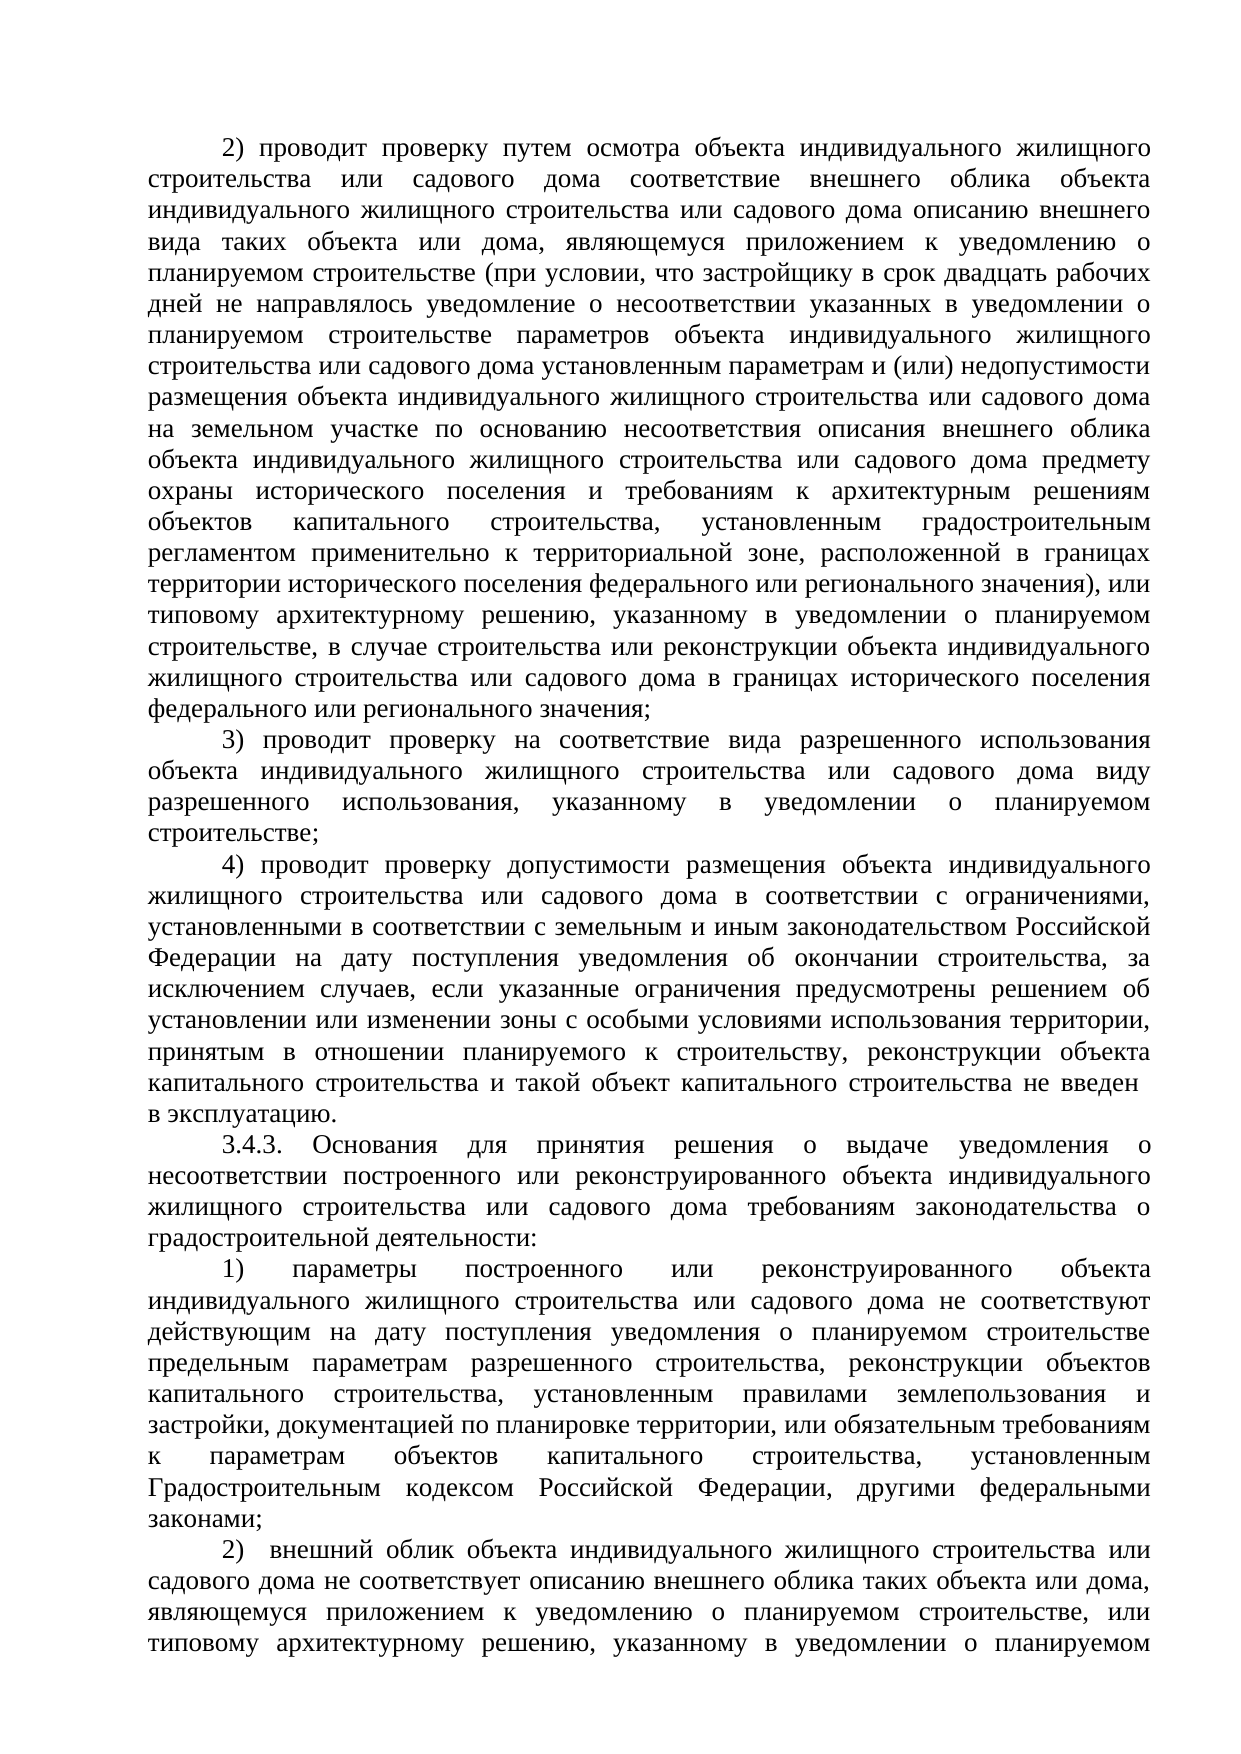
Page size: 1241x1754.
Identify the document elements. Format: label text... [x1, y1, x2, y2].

text 2) проводит проверку путем осмотра объекта индивидуального жилищного строительства или садового дома соответствие внешнего облика объекта индивидуального жилищного строительства или садового дома описанию внешнего вида таких объекта или дома, являющемуся приложением к уведомлению о планируемом строительстве (при условии, что застройщику в срок двадцать рабочих дней не направлялось уведомление о несоответствии указанных в уведомлении о планируемом строительстве параметров объекта индивидуального жилищного строительства или садового дома установленным параметрам и (или) недопустимости размещения объекта индивидуального жилищного строительства или садового дома на земельном участке по основанию несоответствия описания внешнего облика объекта индивидуального жилищного строительства или садового дома предмету охраны исторического поселения и требованиям к архитектурным решениям объектов капитального строительства, установленным градостроительным регламентом применительно к территориальной зоне, расположенной в границах территории исторического поселения федерального или регионального значения), или типовому архитектурному решению, указанному в уведомлении о планируемом строительстве, в случае строительства или реконструкции объекта индивидуального жилищного строительства или садового дома в границах исторического поселения федерального или регионального значения; [148, 131, 1152, 723]
text 3.4.3. Основания для принятия решения о выдаче уведомления о несоответствии построенного или реконструированного объекта индивидуального жилищного строительства или садового дома требованиям законодательства о градостроительной деятельности: [148, 1128, 1152, 1253]
text 4) проводит проверку допустимости размещения объекта индивидуального жилищного строительства или садового дома в соответствии с ограничениями, установленными в соответствии с земельным и иным законодательством Российской Федерации на дату поступления уведомления об окончании строительства, за исключением случаев, если указанные ограничения предусмотрены решением об установлении или изменении зоны с особыми условиями использования территории, принятым в отношении планируемого к строительству, реконструкции объекта капитального строительства и такой объект капитального строительства не введен в эксплуатацию. [148, 848, 1152, 1128]
text 3) проводит проверку на соответствие вида разрешенного использования объекта индивидуального жилищного строительства или садового дома виду разрешенного использования, указанному в уведомлении о планируемом строительстве; [148, 723, 1152, 848]
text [148, 1533, 1152, 1657]
text 1) параметры построенного или реконструированного объекта индивидуального жилищного строительства или садового дома не соответствуют действующим на дату поступления уведомления о планируемом строительстве предельным параметрам разрешенного строительства, реконструкции объектов капитального строительства, установленным правилами землепользования и застройки, документацией по планировке территории, или обязательным требованиям к параметрам объектов капитального строительства, установленным Градостроительным кодексом Российской Федерации, другими федеральными законами; [148, 1253, 1152, 1533]
